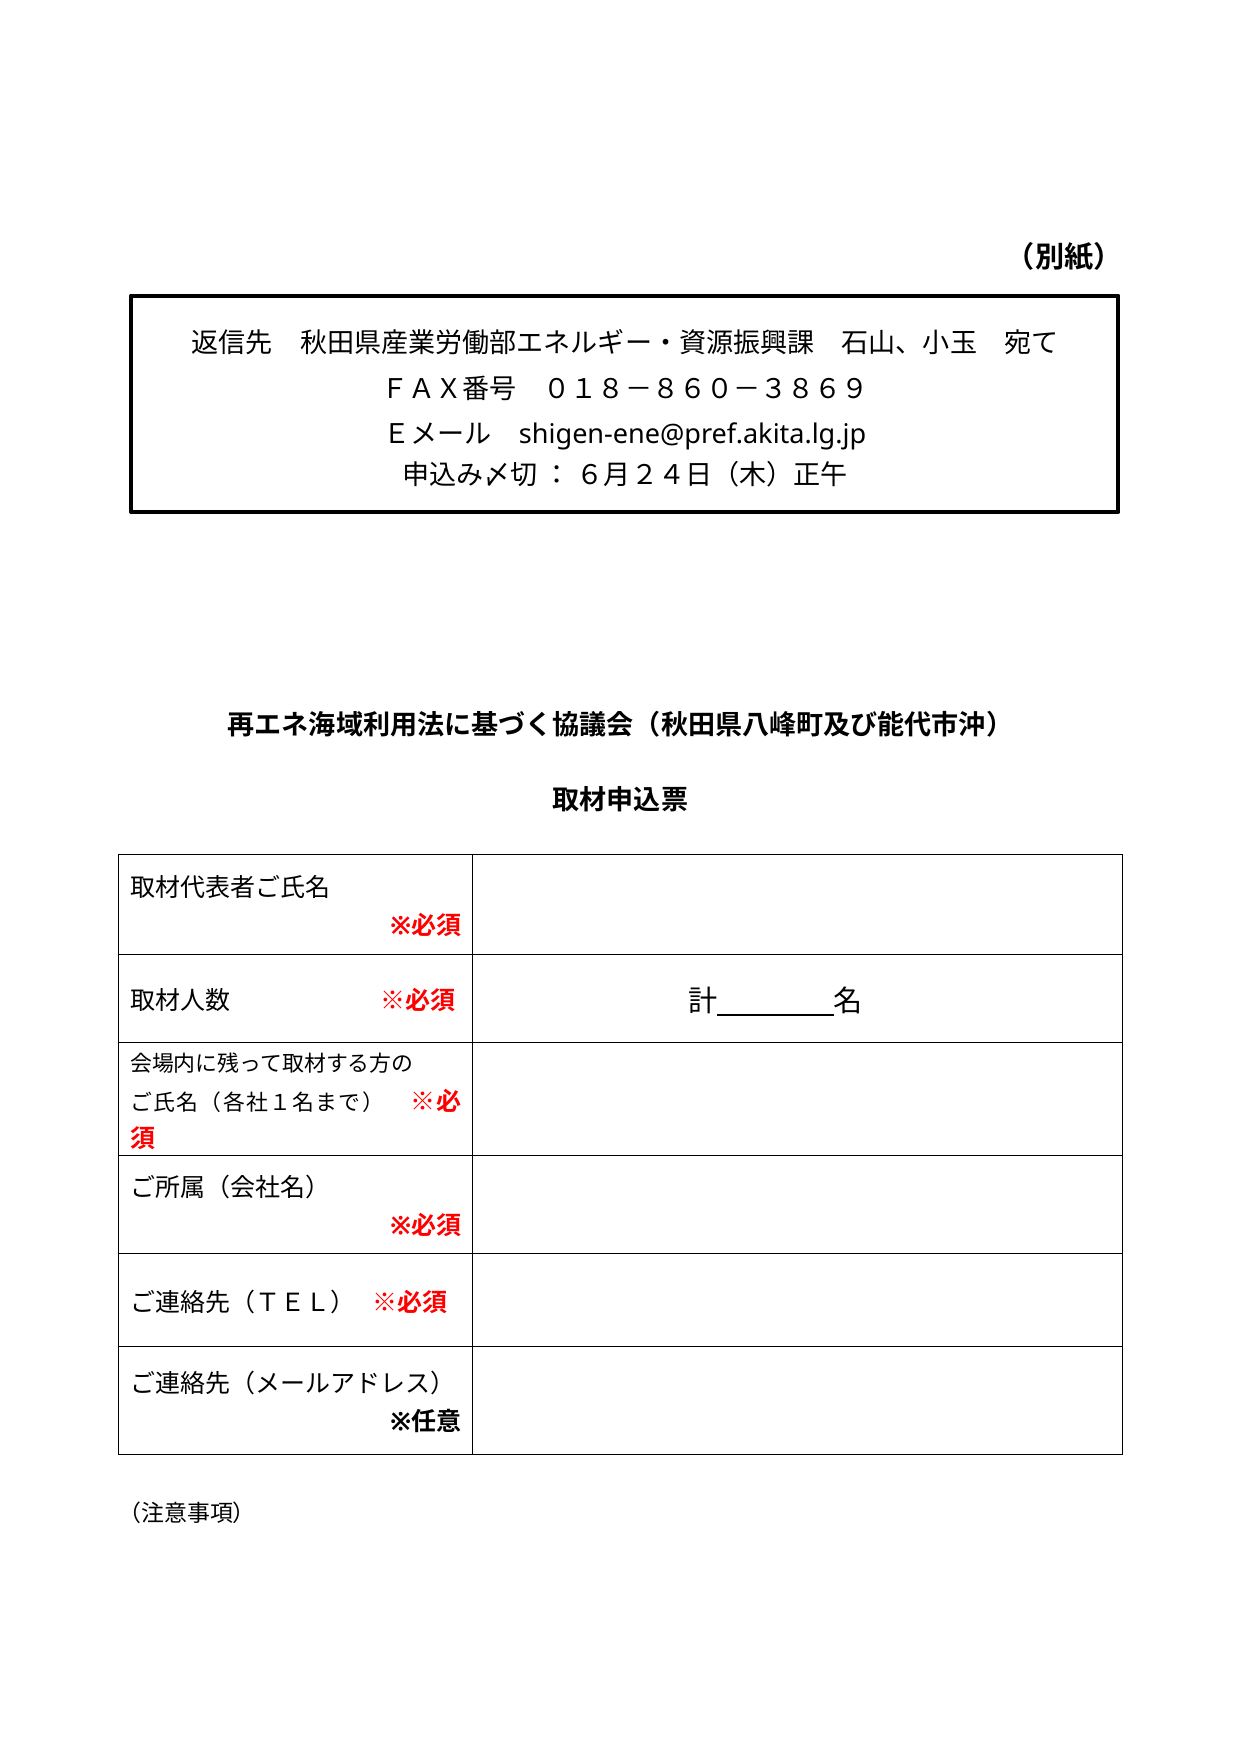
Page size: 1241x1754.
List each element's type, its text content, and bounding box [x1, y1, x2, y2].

text （別紙） [118, 217, 1122, 292]
table_cell ご所属（会社名） ※必須 [119, 1156, 472, 1253]
table_cell [473, 1347, 1122, 1454]
table_cell ご連絡先（メールアドレス） ※任意 [119, 1347, 472, 1454]
table_header 取材代表者ご氏名 ※必須 [119, 855, 472, 954]
text 取材申込票 [118, 761, 1122, 836]
text 再エネ海域利用法に基づく協議会（秋田県八峰町及び能代市沖） [118, 686, 1122, 761]
text （注意事項） [118, 1493, 1122, 1530]
table_cell 取材人数 ※必須 [119, 955, 472, 1042]
table_cell [473, 1043, 1122, 1155]
table_cell [473, 1156, 1122, 1253]
table_header [473, 855, 1122, 954]
table_cell [473, 1254, 1122, 1346]
table_cell 会場内に残って取材する方の ご氏名（各社１名まで） ※必須 [119, 1043, 472, 1155]
table_cell 計 名 [473, 955, 1122, 1042]
table_cell ご連絡先（ＴＥＬ） ※必須 [119, 1254, 472, 1346]
